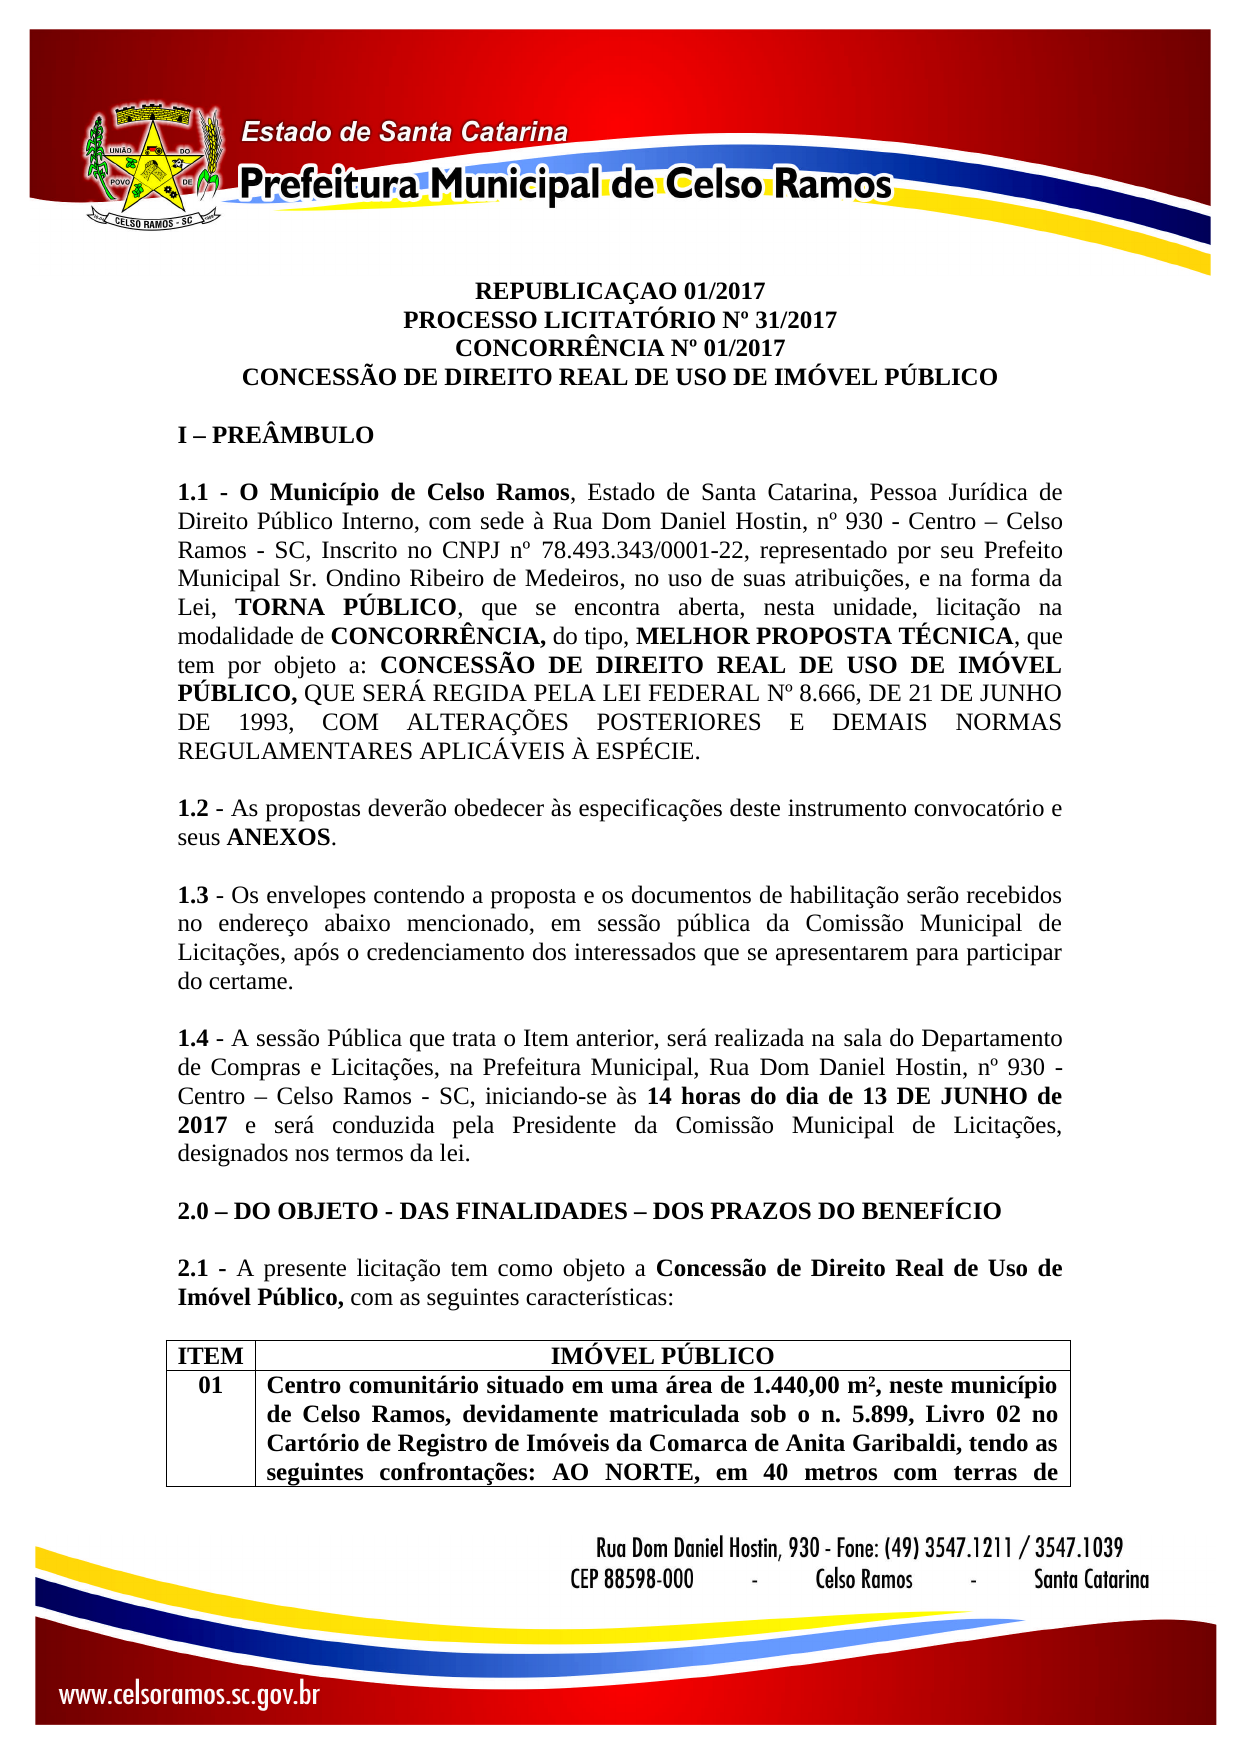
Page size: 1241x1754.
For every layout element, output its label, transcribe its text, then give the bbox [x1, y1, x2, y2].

table_header IMÓVEL PÚBLICO [256, 1341, 1070, 1369]
table_cell 01 [167, 1371, 255, 1486]
picture [29, 29, 1211, 276]
text 1.4 - A sessão Pública que trata o Item anterior, será realizada na sala do Departamento de Compras e Licitações, na Prefeitura Municipal, Rua Dom Daniel Hostin, nº 930 - Centro – Celso Ramos - SC, iniciando-se às 14 horas do dia de 13 DE JUNHO de 2017 e será conduzida pela Presidente da Comissão Municipal de Licitações, designados nos termos da lei. [177, 1023, 1063, 1167]
text CONCESSÃO DE DIREITO REAL DE USO DE IMÓVEL PÚBLICO [177, 362, 1063, 391]
subtitle 2.0 – DO OBJETO - DAS FINALIDADES – DOS PRAZOS DO BENEFÍCIO [177, 1196, 1063, 1225]
table_header ITEM [167, 1341, 255, 1369]
text 1.2 - As propostas deverão obedecer às especificações deste instrumento convocatório e seus ANEXOS. [177, 793, 1063, 851]
text 1.1 - O Município de Celso Ramos, Estado de Santa Catarina, Pessoa Jurídica de Direito Público Interno, com sede à Rua Dom Daniel Hostin, nº 930 - Centro – Celso Ramos - SC, Inscrito no CNPJ nº 78.493.343/0001-22, representado por seu Prefeito Municipal Sr. Ondino Ribeiro de Medeiros, no uso de suas atribuições, e na forma da Lei, TORNA PÚBLICO, que se encontra aberta, nesta unidade, licitação na modalidade de CONCORRÊNCIA, do tipo, MELHOR PROPOSTA TÉCNICA, que tem por objeto a: CONCESSÃO DE DIREITO REAL DE USO DE IMÓVEL PÚBLICO, QUE SERÁ REGIDA PELA LEI FEDERAL Nº 8.666, DE 21 DE JUNHO DE 1993, COM ALTERAÇÕES POSTERIORES E DEMAIS NORMAS REGULAMENTARES APLICÁVEIS À ESPÉCIE. [177, 477, 1063, 765]
text 2.1 - A presente licitação tem como objeto a Concessão de Direito Real de Uso de Imóvel Público, com as seguintes características: [177, 1253, 1063, 1311]
picture [35, 1535, 1217, 1725]
text 1.3 - Os envelopes contendo a proposta e os documentos de habilitação serão recebidos no endereço abaixo mencionado, em sessão pública da Comissão Municipal de Licitações, após o credenciamento dos interessados que se apresentarem para participar do certame. [177, 880, 1063, 995]
text CONCORRÊNCIA Nº 01/2017 [177, 333, 1063, 362]
text REPUBLICAÇAO 01/2017 [177, 276, 1063, 305]
text I – PREÂMBULO [177, 420, 1063, 448]
text PROCESSO LICITATÓRIO Nº 31/2017 [177, 305, 1063, 333]
